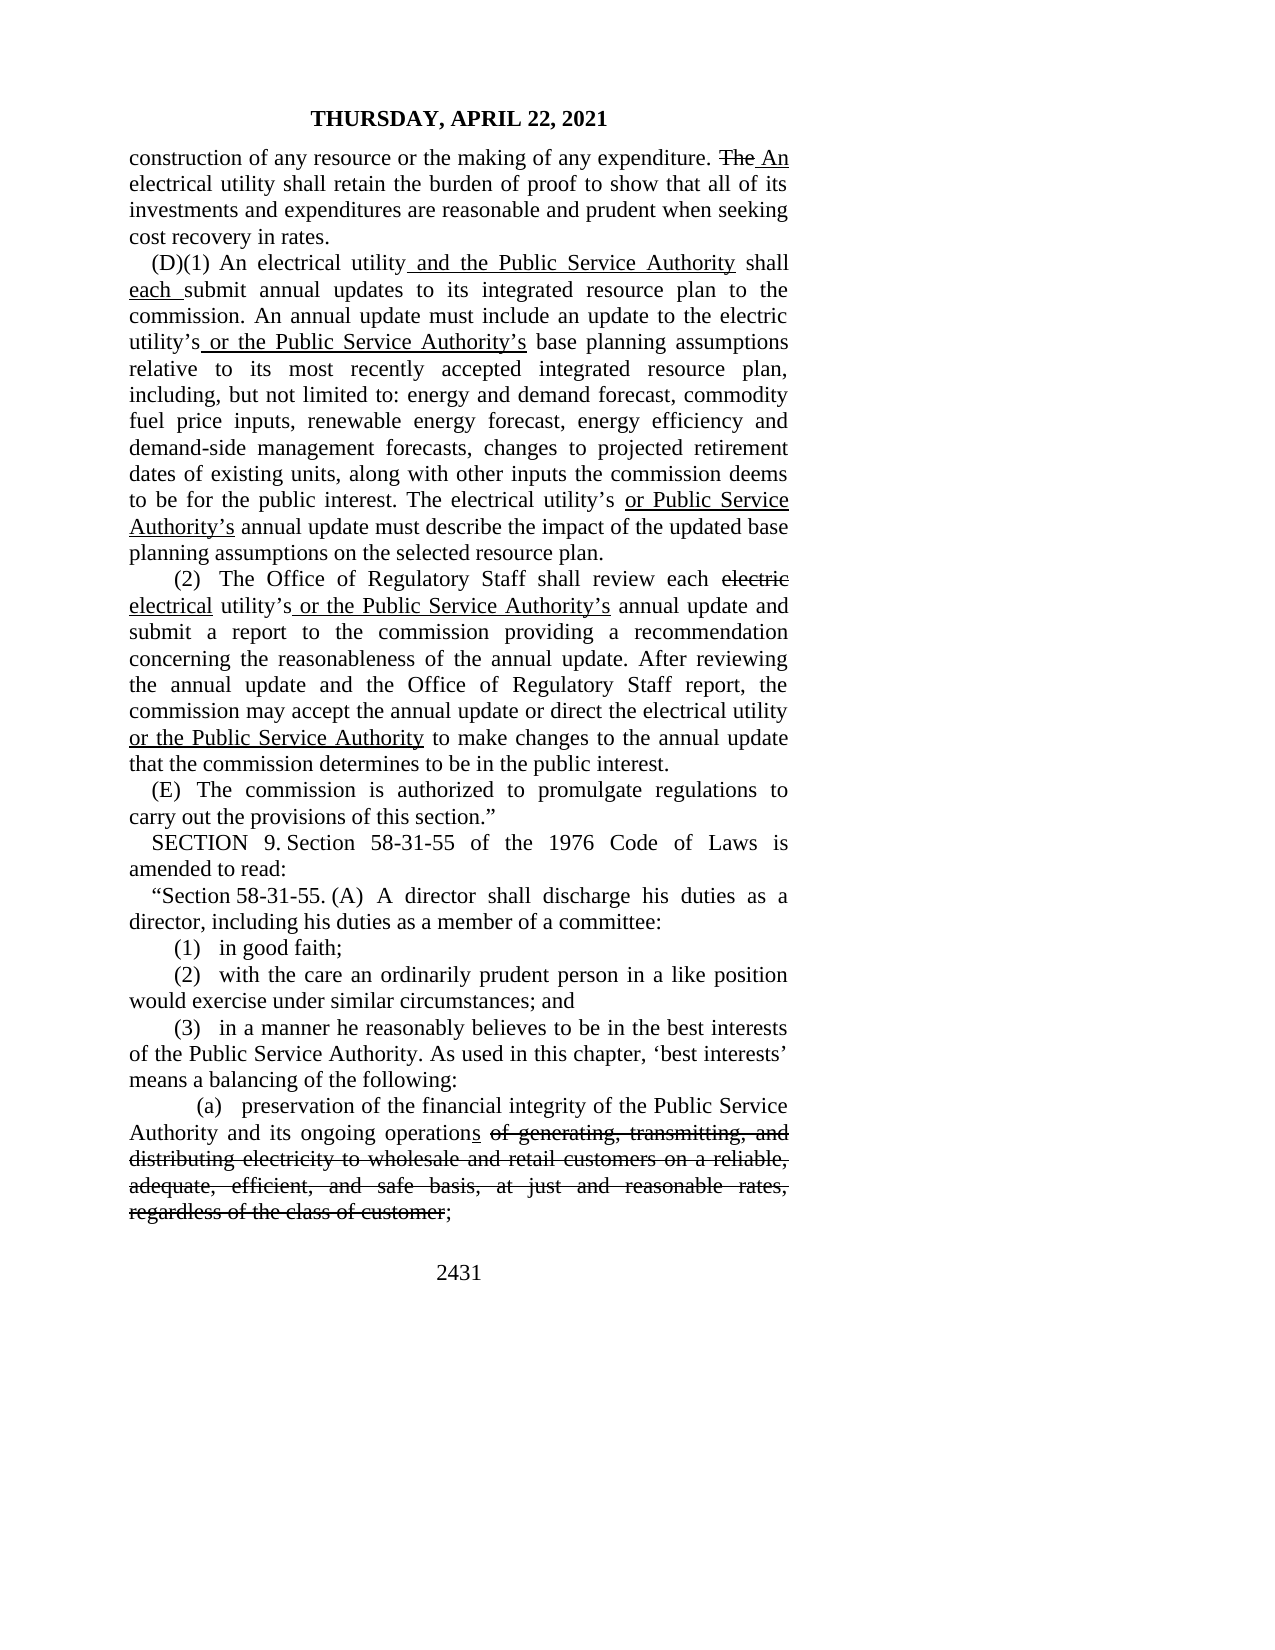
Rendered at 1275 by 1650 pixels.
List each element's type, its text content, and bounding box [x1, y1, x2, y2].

text (E) The commission is authorized to promulgate regulations to carry out the provisions of this section.” [129, 776, 789, 829]
text (2) with the care an ordinarily prudent person in a like position would exercise under similar circumstances; and [129, 961, 789, 1013]
text (a) preservation of the financial integrity of the Public Service Authority and its ongoing operations of generating, transmitting, and distributing electricity to wholesale and retail customers on a reliable, adequate, efficient, and safe basis, at just and reasonable rates, regardless of the class of customer; [129, 1187, 789, 1224]
text (a) preservation of the financial integrity of the Public Service Authority and its ongoing operations of generating, transmitting, and distributing electricity to wholesale and retail customers on a reliable, adequate, efficient, and safe basis, at just and reasonable rates, regardless of the class of customer; [129, 1093, 789, 1160]
text SECTION 9. Section 58-31-55 of the 1976 Code of Laws is amended to read: [129, 829, 789, 882]
text (1) in good faith; [129, 934, 789, 961]
text “Section 58-31-55. (A) A director shall discharge his duties as a director, including his duties as a member of a committee: [129, 882, 789, 934]
text (2) The Office of Regulatory Staff shall review each electric electrical utility’s or the Public Service Authority’s annual update and submit a report to the commission providing a recommendation concerning the reasonableness of the annual update. After reviewing the annual update and the Office of Regulatory Staff report, the commission may accept the annual update or direct the electrical utility or the Public Service Authority to make changes to the annual update that the commission determines to be in the public interest. [129, 566, 789, 776]
text (D)(1) An electrical utility and the Public Service Authority shall each submit annual updates to its integrated resource plan to the commission. An annual update must include an update to the electric utility’s or the Public Service Authority’s base planning assumptions relative to its most recently accepted integrated resource plan, including, but not limited to: energy and demand forecast, commodity fuel price inputs, renewable energy forecast, energy efficiency and demand-side management forecasts, changes to projected retirement dates of existing units, along with other inputs the commission deems to be for the public interest. The electrical utility’s or Public Service Authority’s annual update must describe the impact of the updated base planning assumptions on the selected resource plan. [129, 249, 789, 566]
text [129, 144, 789, 249]
text (3) in a manner he reasonably believes to be in the best interests of the Public Service Authority. As used in this chapter, ‘best interests’ means a balancing of the following: [129, 1013, 789, 1093]
